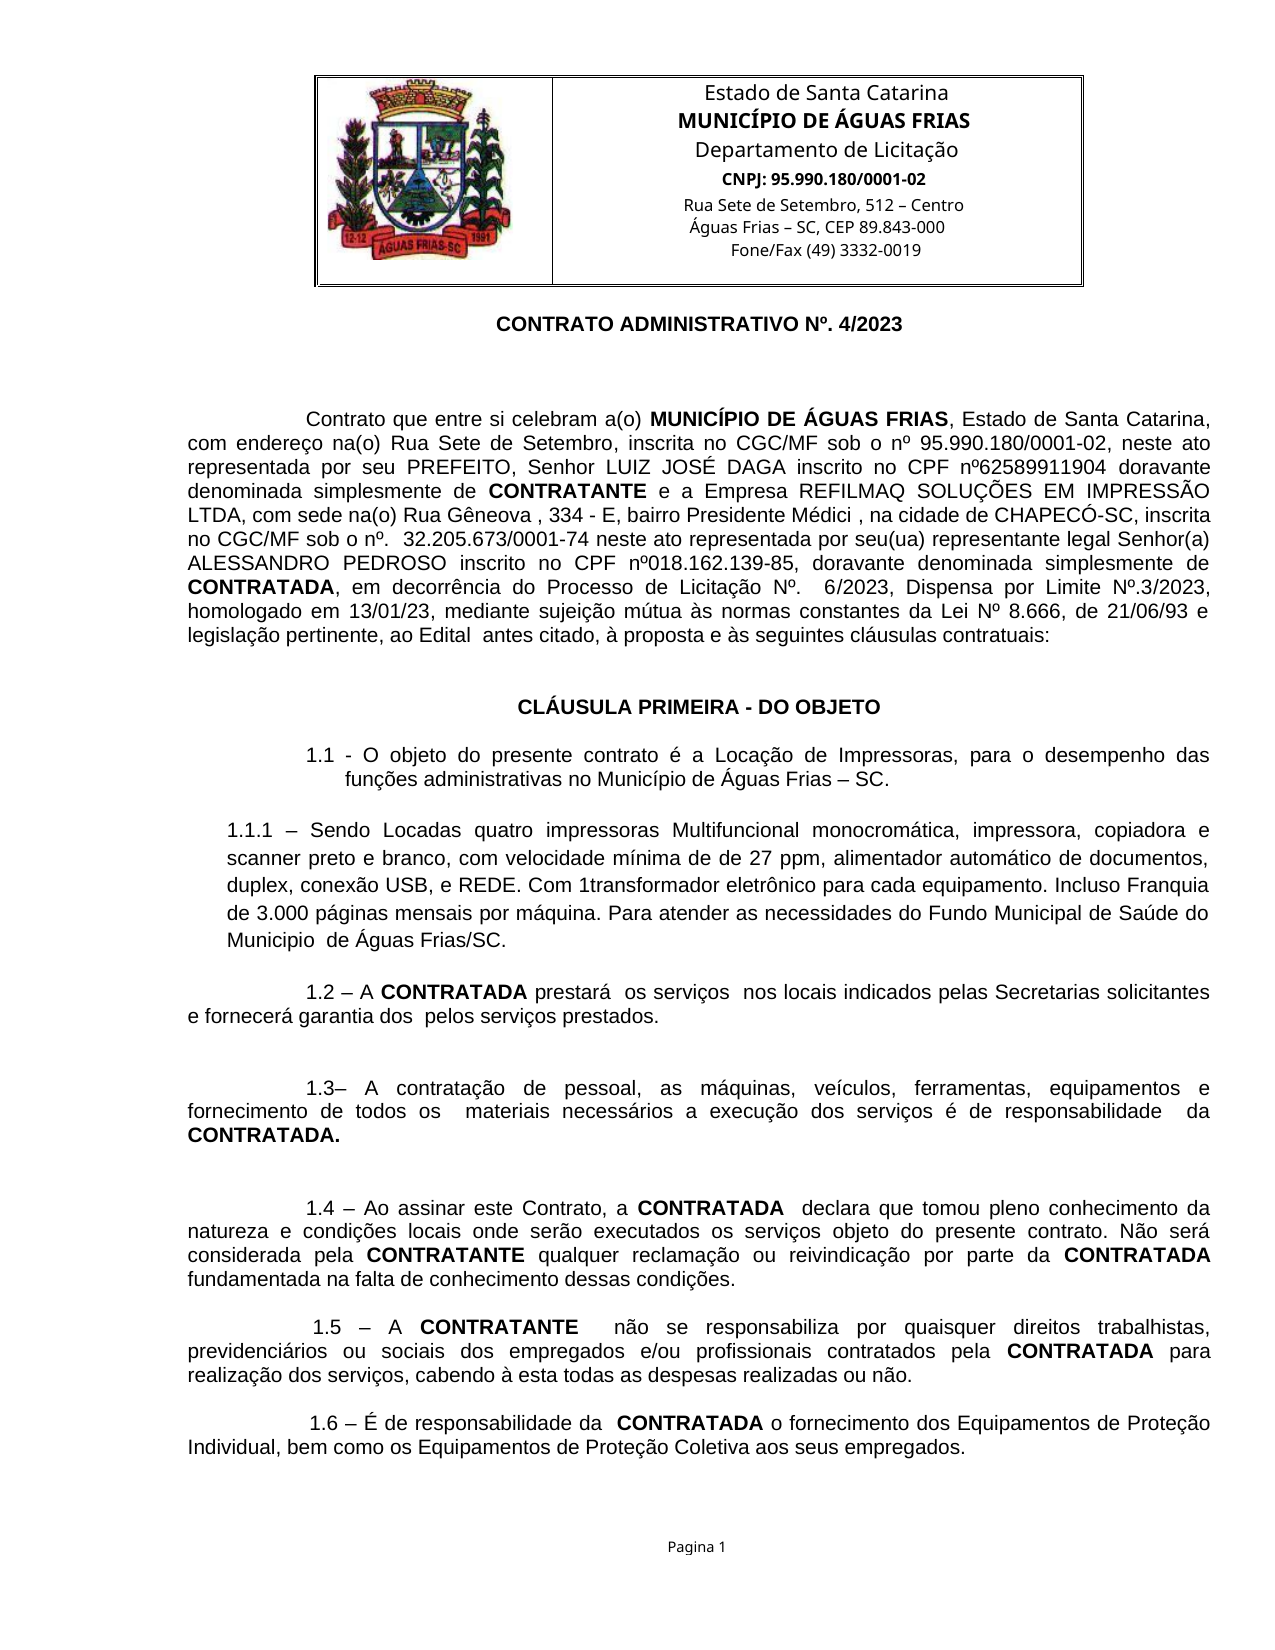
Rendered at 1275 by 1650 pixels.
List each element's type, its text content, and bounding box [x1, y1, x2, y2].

text CONTRATO ADMINISTRATIVO Nº. 4/2023 [187, 311, 1211, 335]
list - O objeto do presente contrato é a Locação de Impressoras, para o desempenho das funções administrativas no Município de Águas Frias – SC. [306, 743, 1211, 791]
list 1.1.1 – Sendo Locadas quatro impressoras Multifuncional monocromática, impressora, copiadora e scanner preto e branco, com velocidade mínima de de 27 ppm, alimentador automático de documentos, duplex, conexão USB, e REDE. Com 1transformador eletrônico para cada equipamento. Incluso Franquia de 3.000 páginas mensais por máquina. Para atender as necessidades do Fundo Municipal de Saúde do Municipio de Águas Frias/SC. [227, 818, 1211, 952]
picture [327, 78, 514, 260]
text 1.4 – Ao assinar este Contrato, a CONTRATADA declara que tomou pleno conhecimento da natureza e condições locais onde serão executados os serviços objeto do presente contrato. Não será considerada pela CONTRATANTE qualquer reclamação ou reivindicação por parte da CONTRATADA fundamentada na falta de conhecimento dessas condições. [187, 1195, 1211, 1291]
text 1.6 – É de responsabilidade da CONTRATADA o fornecimento dos Equipamentos de Proteção Individual, bem como os Equipamentos de Proteção Coletiva aos seus empregados. [187, 1411, 1211, 1459]
text CLÁUSULA PRIMEIRA - DO OBJETO [187, 695, 1211, 719]
text 1.3– A contratação de pessoal, as máquinas, veículos, ferramentas, equipamentos e fornecimento de todos os materiais necessários a execução dos serviços é de responsabilidade da CONTRATADA. [187, 1075, 1211, 1147]
text 1.5 – A CONTRATANTE não se responsabiliza por quaisquer direitos trabalhistas, previdenciários ou sociais dos empregados e/ou profissionais contratados pela CONTRATADA para realização dos serviços, cabendo à esta todas as despesas realizadas ou não. [187, 1315, 1211, 1387]
text 1.2 – A CONTRATADA prestará os serviços nos locais indicados pelas Secretarias solicitantes e fornecerá garantia dos pelos serviços prestados. [187, 979, 1211, 1027]
text Contrato que entre si celebram a(o) MUNICÍPIO DE ÁGUAS FRIAS, Estado de Santa Catarina, com endereço na(o) Rua Sete de Setembro, inscrita no CGC/MF sob o nº 95.990.180/0001-02, neste ato representada por seu PREFEITO, Senhor LUIZ JOSÉ DAGA inscrito no CPF nº62589911904 doravante denominada simplesmente de CONTRATANTE e a Empresa REFILMAQ SOLUÇÕES EM IMPRESSÃO LTDA, com sede na(o) Rua Gêneova , 334 - E, bairro Presidente Médici , na cidade de CHAPECÓ-SC, inscrita no CGC/MF sob o nº. 32.205.673/0001-74 neste ato representada por seu(ua) representante legal Senhor(a) ALESSANDRO PEDROSO inscrito no CPF nº018.162.139-85, doravante denominada simplesmente de CONTRATADA, em decorrência do Processo de Licitação Nº. 6/2023, Dispensa por Limite Nº.3/2023, homologado em 13/01/23, mediante sujeição mútua às normas constantes da Lei Nº 8.666, de 21/06/93 e legislação pertinente, ao Edital antes citado, à proposta e às seguintes cláusulas contratuais: [187, 407, 1211, 647]
